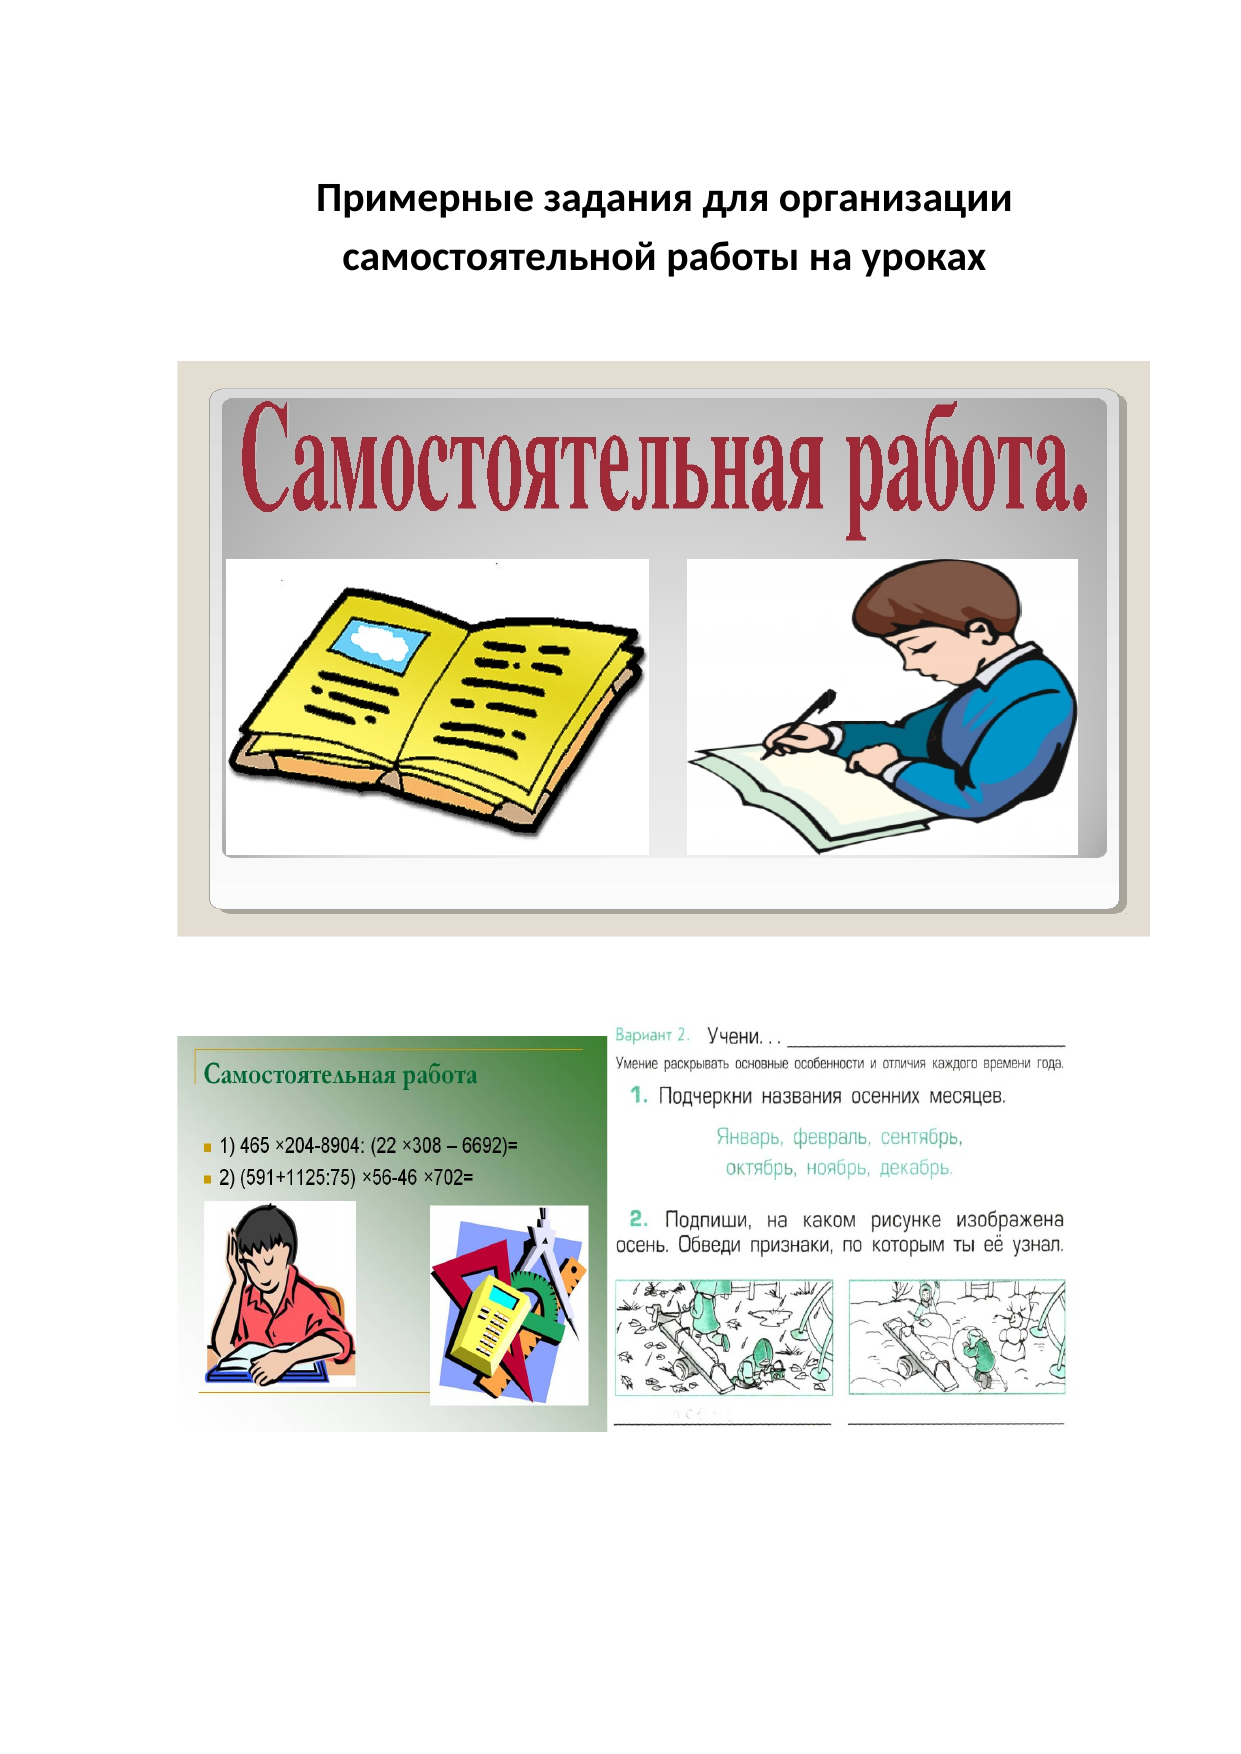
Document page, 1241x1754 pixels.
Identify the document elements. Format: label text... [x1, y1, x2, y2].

picture [177, 361, 1152, 937]
picture [177, 1015, 1085, 1432]
text Примерные задания для организации самостоятельной работы на уроках [177, 171, 1152, 280]
